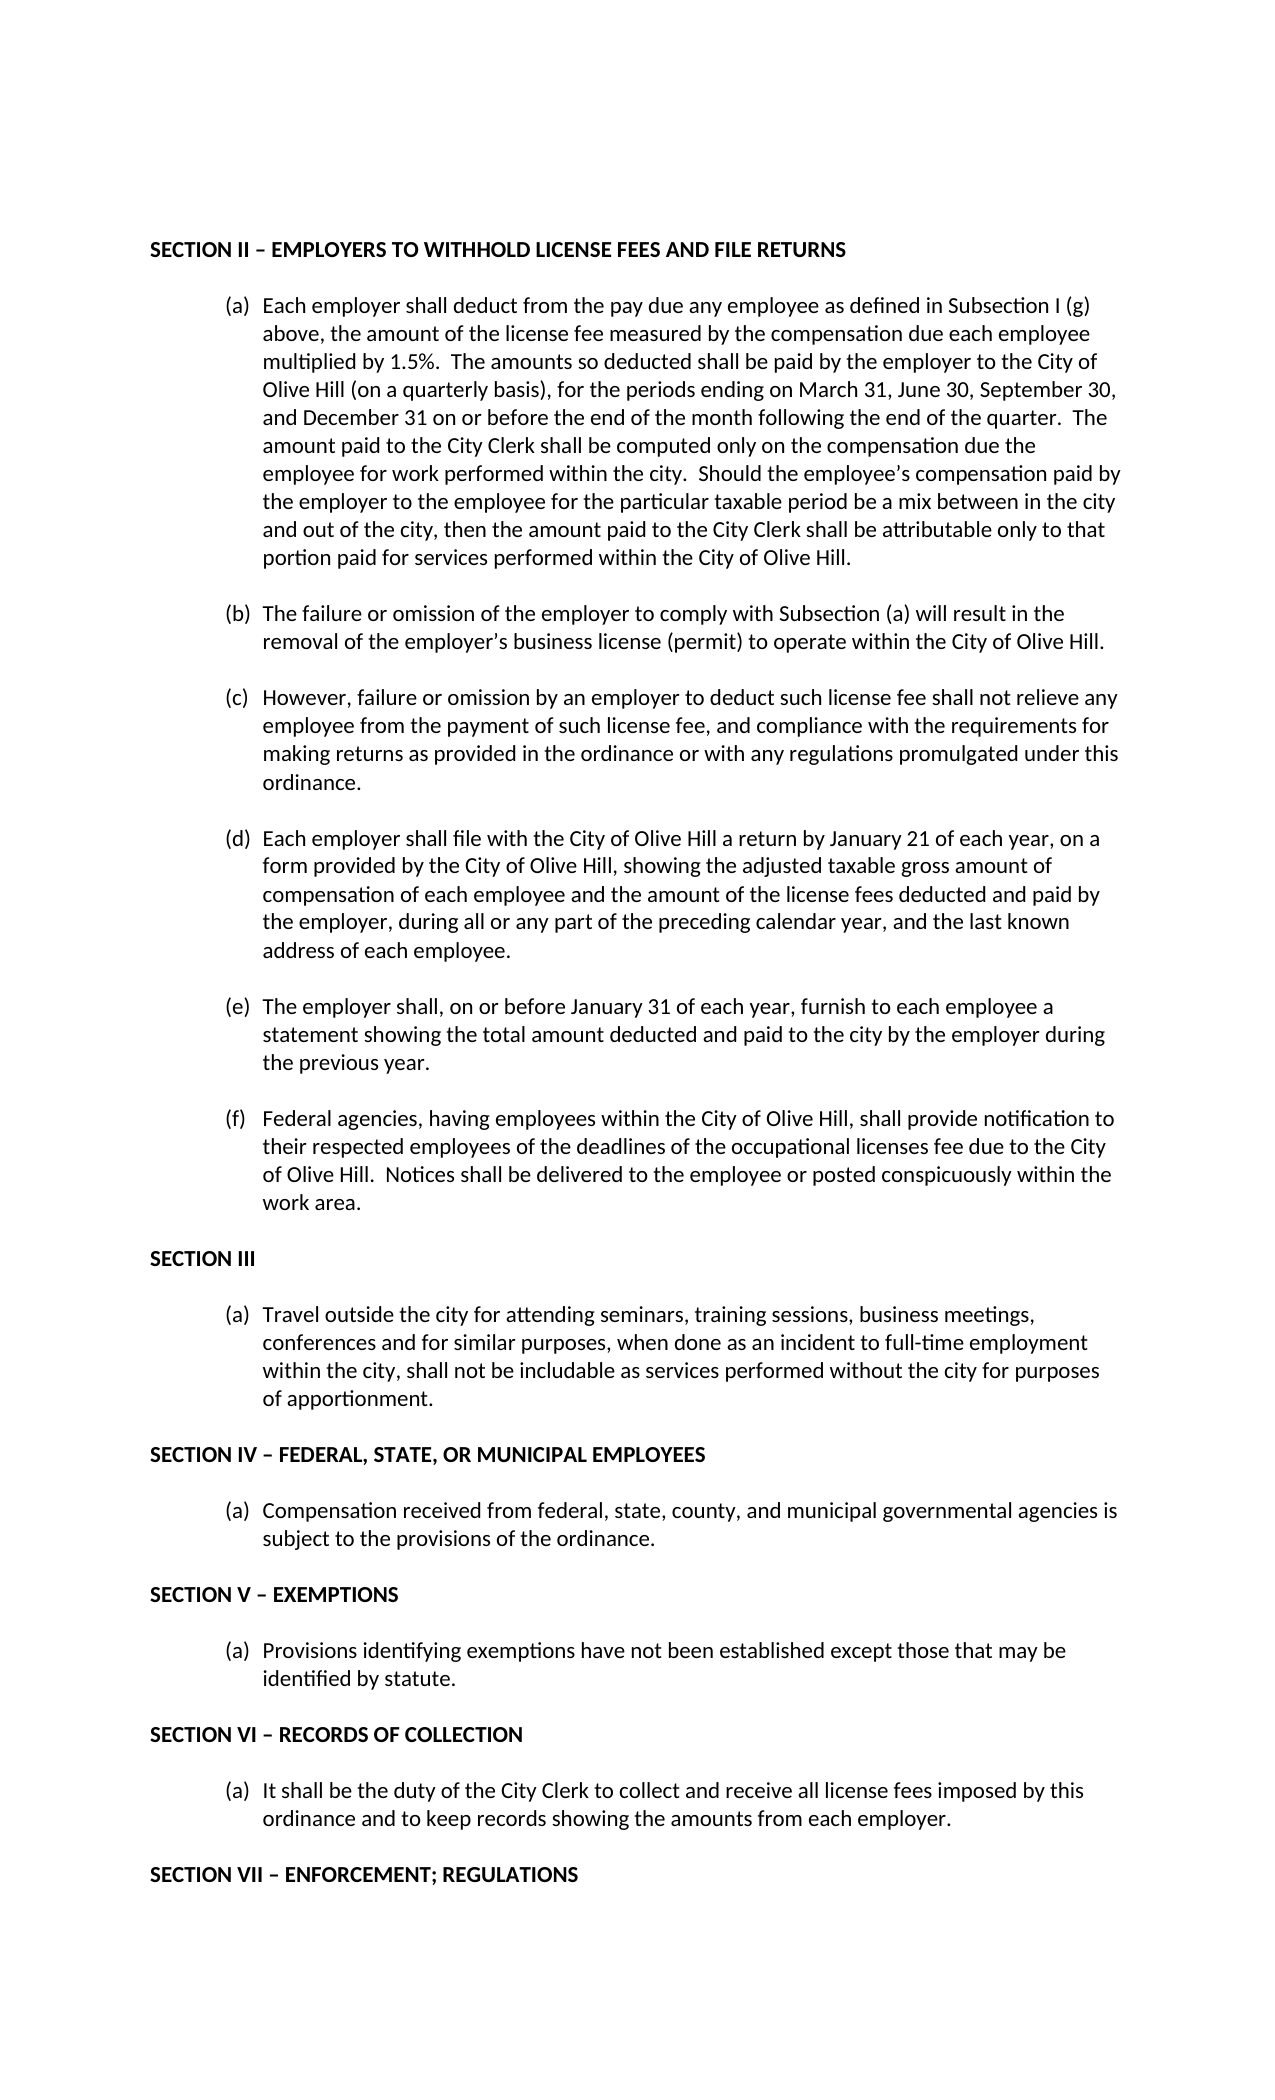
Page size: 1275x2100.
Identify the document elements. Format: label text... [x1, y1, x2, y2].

list The failure or omission of the employer to comply with Subsection (a) will result in the removal of the employer’s business license (permit) to operate within the City of Olive Hill. [225, 599, 1125, 656]
list It shall be the duty of the City Clerk to collect and receive all license fees imposed by this ordinance and to keep records showing the amounts from each employer. [225, 1776, 1125, 1832]
text SECTION VII – ENFORCEMENT; REGULATIONS [150, 1860, 1125, 1888]
text SECTION VI – RECORDS OF COLLECTION [150, 1720, 1125, 1748]
list Compensation received from federal, state, county, and municipal governmental agencies is subject to the provisions of the ordinance. [225, 1496, 1125, 1552]
text SECTION IV – FEDERAL, STATE, OR MUNICIPAL EMPLOYEES [150, 1440, 1125, 1468]
list Provisions identifying exemptions have not been established except those that may be identified by statute. [225, 1636, 1125, 1692]
list Travel outside the city for attending seminars, training sessions, business meetings, conferences and for similar purposes, when done as an incident to full-time employment within the city, shall not be includable as services performed without the city for purposes of apportionment. [225, 1300, 1125, 1412]
list However, failure or omission by an employer to deduct such license fee shall not relieve any employee from the payment of such license fee, and compliance with the requirements for making returns as provided in the ordinance or with any regulations promulgated under this ordinance. [225, 683, 1125, 796]
text SECTION III [150, 1244, 1125, 1272]
text SECTION II – EMPLOYERS TO WITHHOLD LICENSE FEES AND FILE RETURNS [150, 235, 1125, 263]
list Each employer shall file with the City of Olive Hill a return by January 21 of each year, on a form provided by the City of Olive Hill, showing the adjusted taxable gross amount of compensation of each employee and the amount of the license fees deducted and paid by the employer, during all or any part of the preceding calendar year, and the last known address of each employee. [225, 824, 1125, 964]
list The employer shall, on or before January 31 of each year, furnish to each employee a statement showing the total amount deducted and paid to the city by the employer during the previous year. [225, 992, 1125, 1076]
text SECTION V – EXEMPTIONS [150, 1580, 1125, 1608]
list Federal agencies, having employees within the City of Olive Hill, shall provide notification to their respected employees of the deadlines of the occupational licenses fee due to the City of Olive Hill. Notices shall be delivered to the employee or posted conspicuously within the work area. [225, 1104, 1125, 1216]
list Each employer shall deduct from the pay due any employee as defined in Subsection I (g) above, the amount of the license fee measured by the compensation due each employee multiplied by 1.5%. The amounts so deducted shall be paid by the employer to the City of Olive Hill (on a quarterly basis), for the periods ending on March 31, June 30, September 30, and December 31 on or before the end of the month following the end of the quarter. The amount paid to the City Clerk shall be computed only on the compensation due the employee for work performed within the city. Should the employee’s compensation paid by the employer to the employee for the particular taxable period be a mix between in the city and out of the city, then the amount paid to the City Clerk shall be attributable only to that portion paid for services performed within the City of Olive Hill. [225, 291, 1125, 571]
